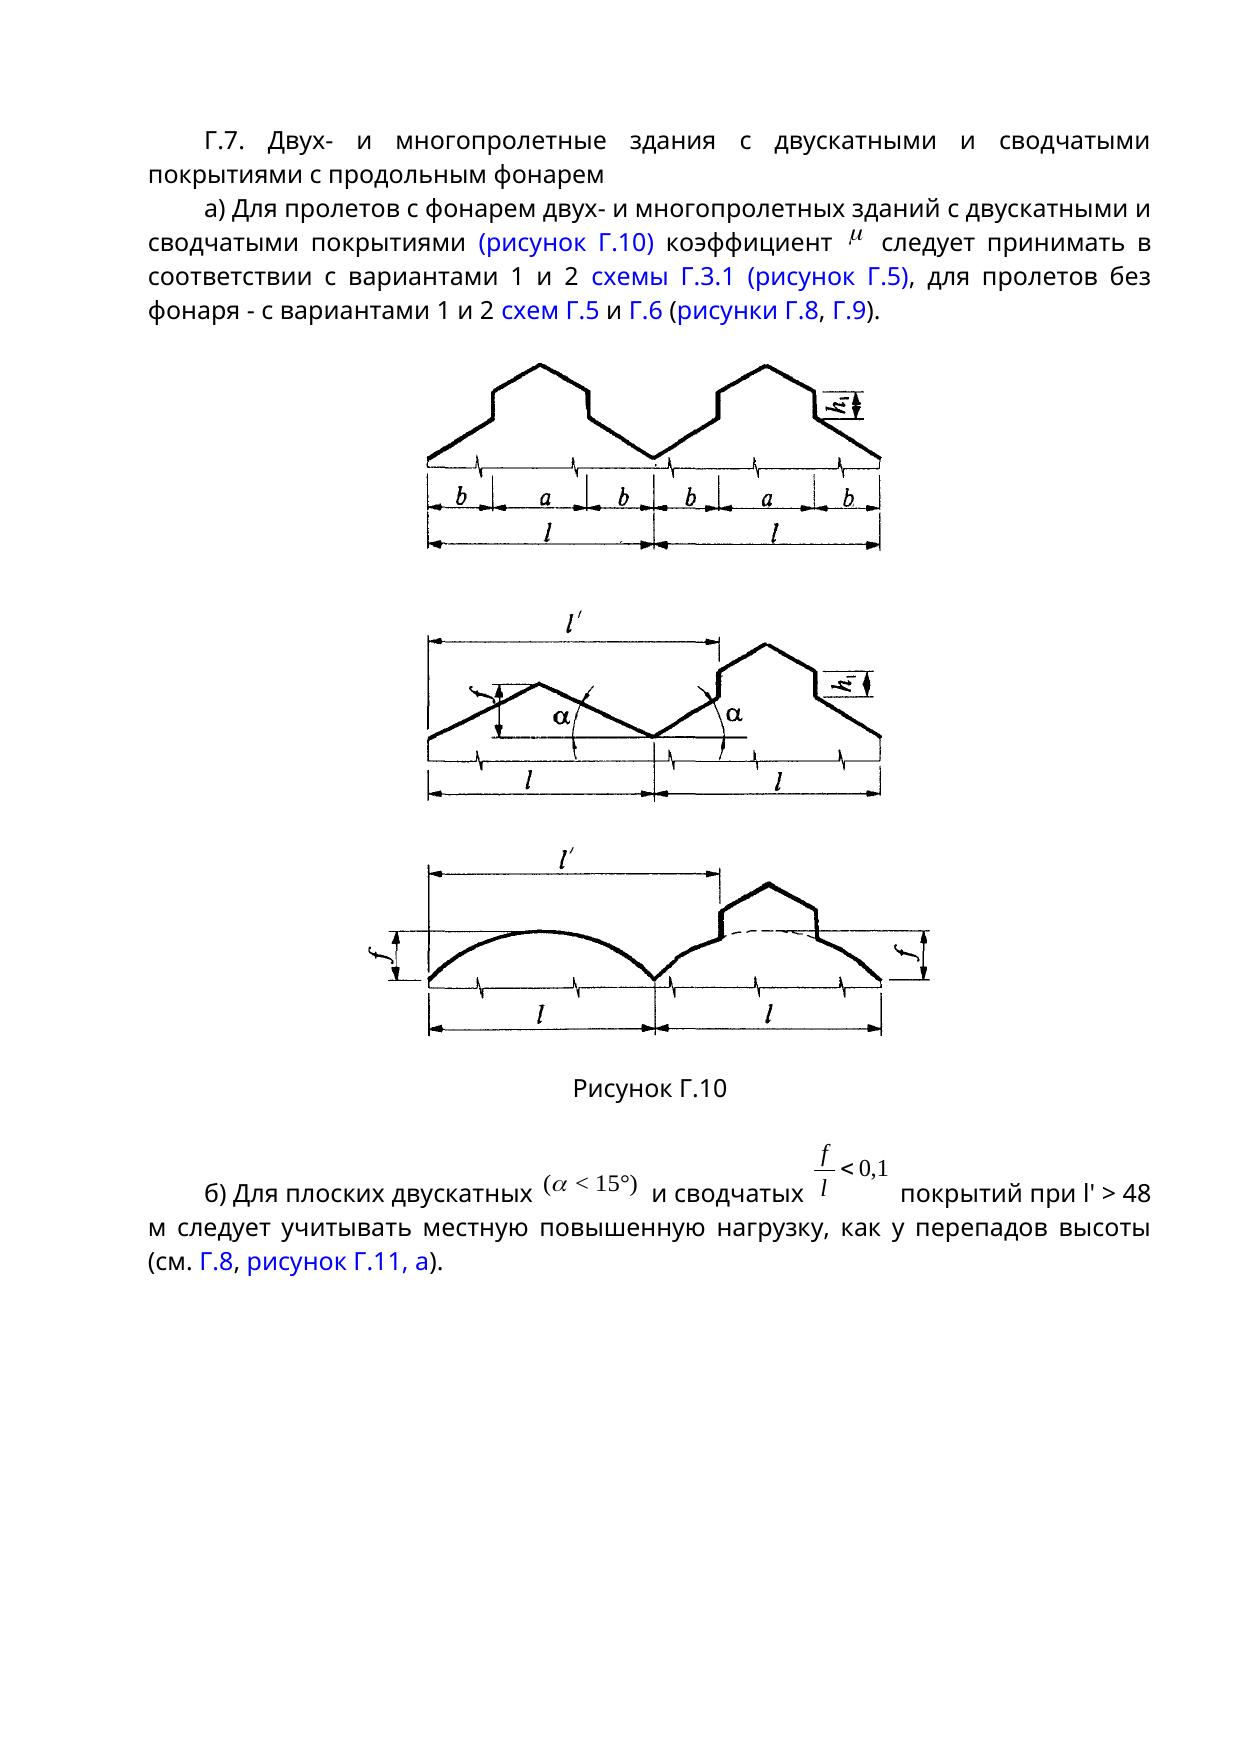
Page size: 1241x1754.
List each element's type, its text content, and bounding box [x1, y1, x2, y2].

picture [366, 361, 934, 1037]
text б) Для плоских двускатных и сводчатых покрытий при l' > 48 м следует учитывать местную повышенную нагрузку, как у перепадов высоты (см. Г.8, рисунок Г.11, а). [148, 1138, 1152, 1278]
text а) Для пролетов с фонарем двух- и многопролетных зданий с двускатными и сводчатыми покрытиями (рисунок Г.10) коэффициент следует принимать в соответствии с вариантами 1 и 2 схемы Г.3.1 (рисунок Г.5), для пролетов без фонаря - с вариантами 1 и 2 схем Г.5 и Г.6 (рисунки Г.8, Г.9). [148, 191, 1152, 327]
text Г.7. Двух- и многопролетные здания с двускатными и сводчатыми покрытиями с продольным фонарем [148, 123, 1152, 191]
text Рисунок Г.10 [148, 1070, 1152, 1104]
